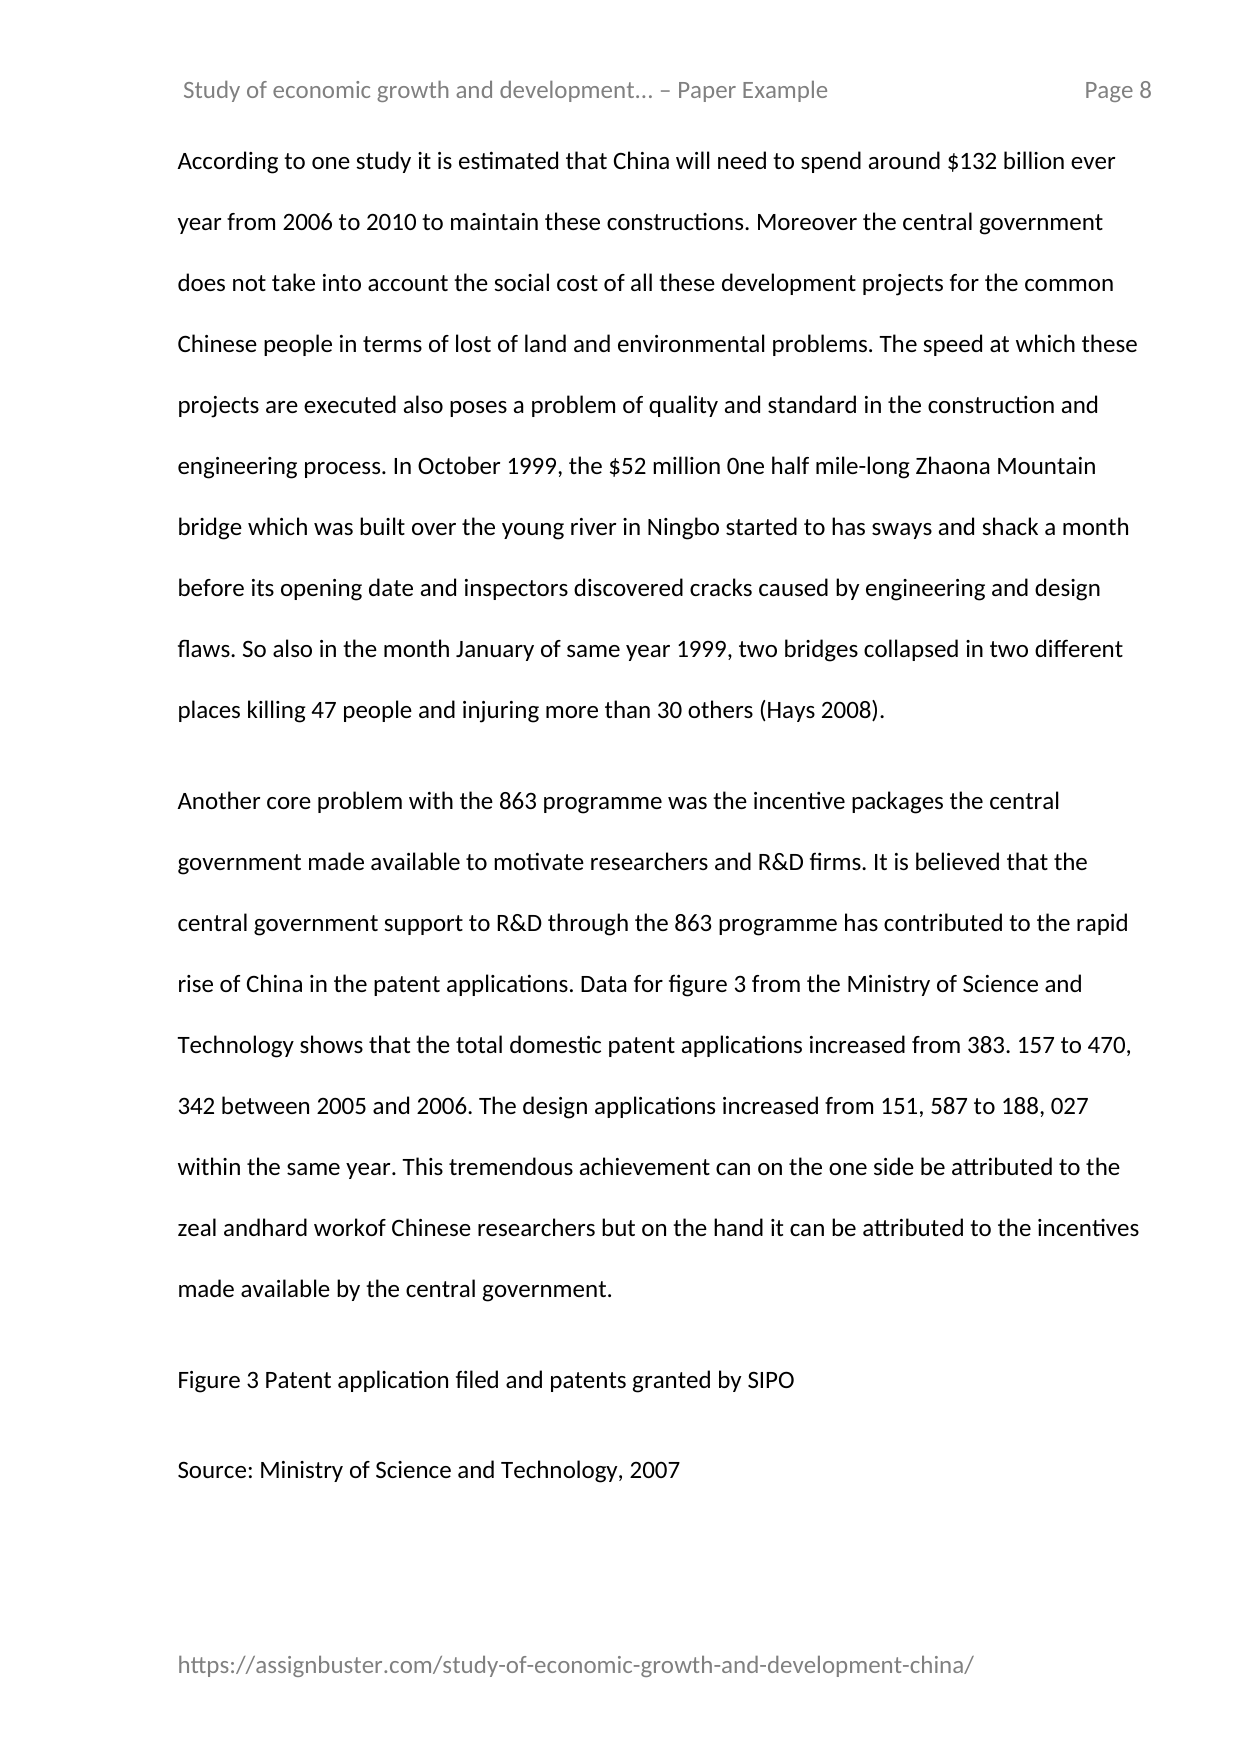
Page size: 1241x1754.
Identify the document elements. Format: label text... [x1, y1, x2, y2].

text Source: Ministry of Science and Technology, 2007 [177, 1454, 1152, 1485]
text Figure 3 Patent application filed and patents granted by SIPO [177, 1364, 1152, 1394]
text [177, 145, 1152, 725]
text Another core problem with the 863 programme was the incentive packages the central government made available to motivate researchers and R&D firms. It is believed that the central government support to R&D through the 863 programme has contributed to the rapid rise of China in the patent applications. Data for figure 3 from the Ministry of Science and Technology shows that the total domestic patent applications increased from 383. 157 to 470, 342 between 2005 and 2006. The design applications increased from 151, 587 to 188, 027 within the same year. This tremendous achievement can on the one side be attributed to the zeal andhard workof Chinese researchers but on the hand it can be attributed to the incentives made available by the central government. [177, 785, 1152, 1304]
